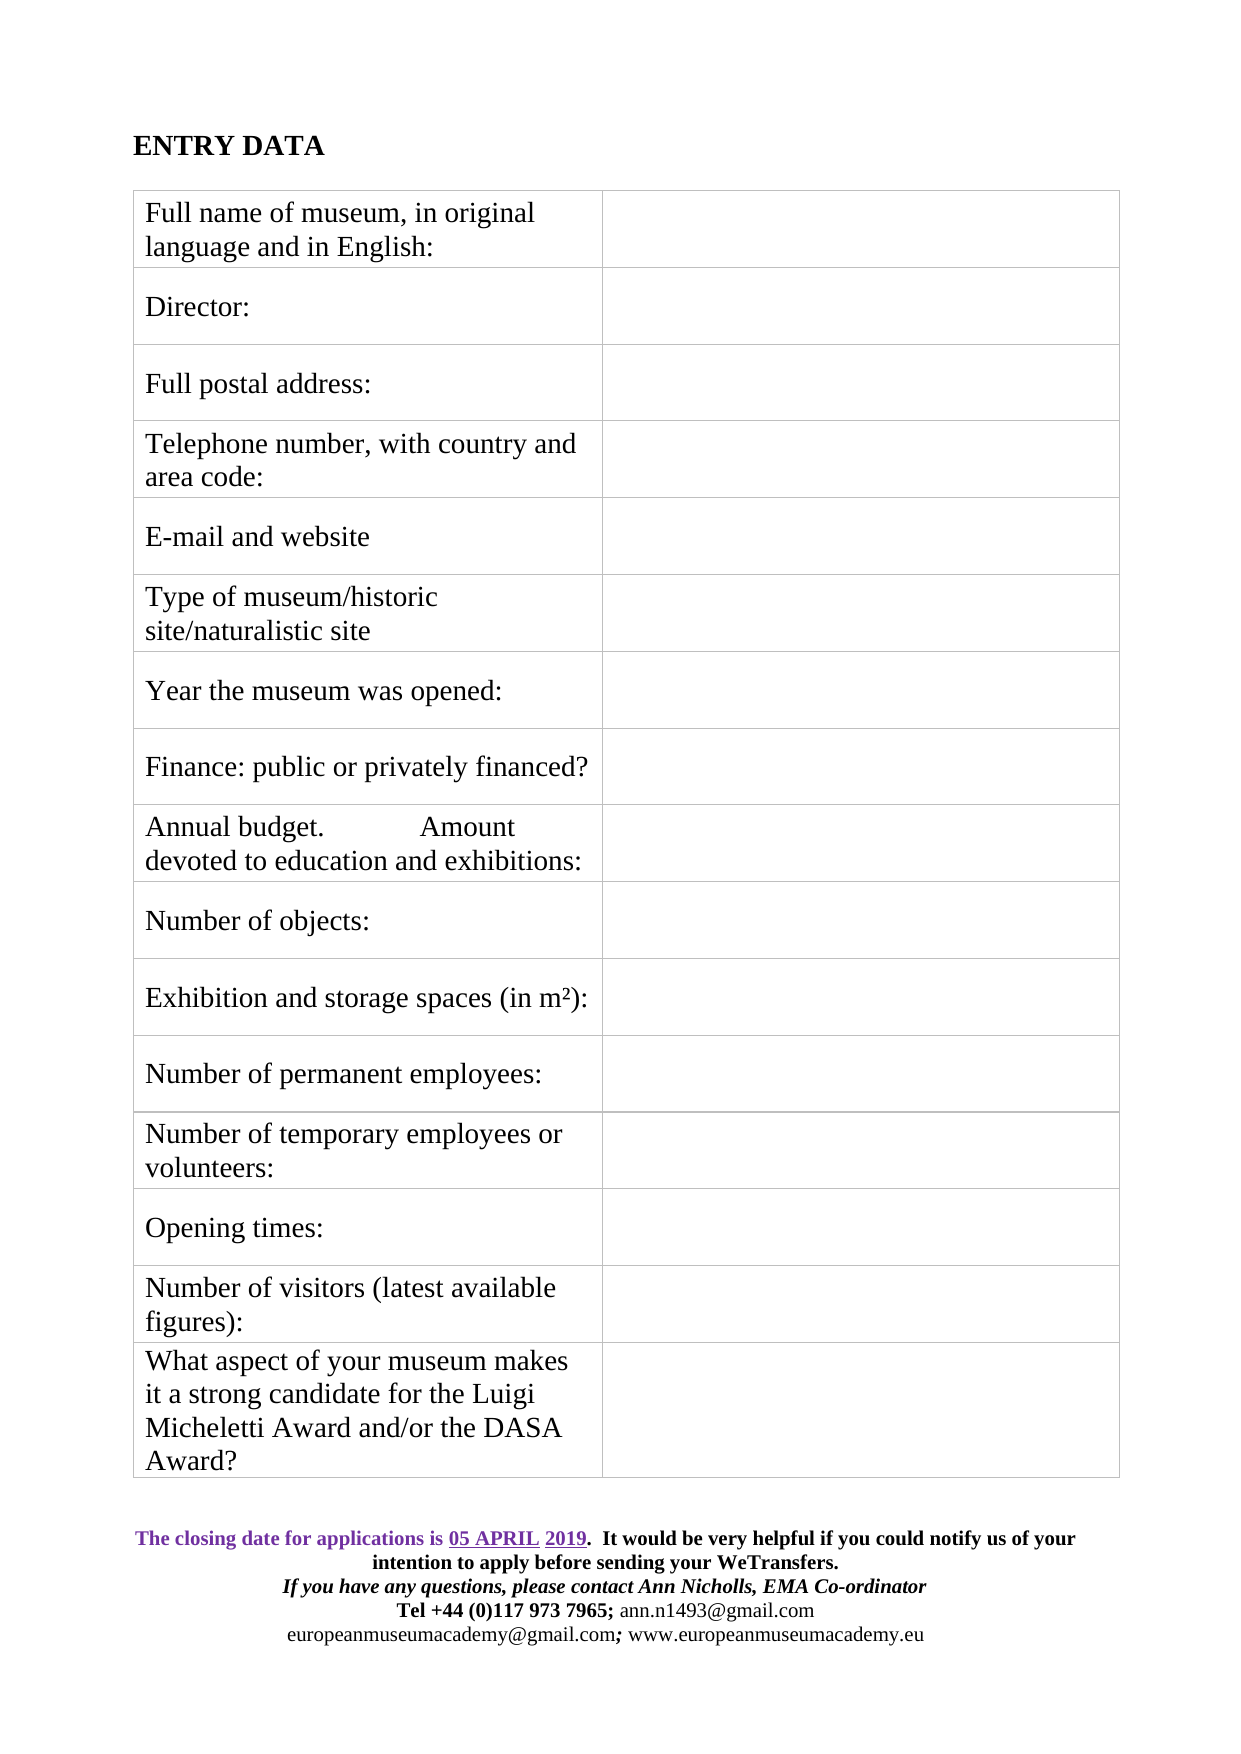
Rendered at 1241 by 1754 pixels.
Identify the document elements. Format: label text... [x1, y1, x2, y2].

table_cell Finance: public or privately financed? [134, 729, 602, 804]
text europeanmuseumacademy@gmail.com; www.europeanmuseumacademy.eu [133, 1622, 1078, 1646]
text Tel +44 (0)117 973 7965; ann.n1493@gmail.com [133, 1598, 1078, 1622]
table_cell [603, 1113, 1119, 1188]
table_cell [603, 805, 1119, 881]
table_cell [603, 345, 1119, 420]
table_cell [603, 959, 1119, 1034]
table_cell [603, 729, 1119, 804]
table_cell What aspect of your museum makes it a strong candidate for the Luigi Micheletti Award and/or the DASA Award? [134, 1343, 602, 1477]
table_cell Year the museum was opened: [134, 652, 602, 727]
table_cell [603, 498, 1119, 574]
table_cell [603, 1036, 1119, 1111]
table_cell Exhibition and storage spaces (in m²): [134, 959, 602, 1034]
table_cell Number of permanent employees: [134, 1036, 602, 1111]
text The closing date for applications is 05 APRIL 2019. It would be very helpful if you could notify us of your intention to apply before sending your WeTransfers. If you have any questions, please contact Ann Nicholls, EMA Co-ordinator [133, 1526, 1078, 1598]
table_cell [603, 652, 1119, 727]
table_cell Annual budget. Amount devoted to education and exhibitions: [134, 805, 602, 881]
table_cell [603, 1343, 1119, 1477]
table_cell Type of museum/historic site/naturalistic site [134, 575, 602, 651]
table_header Full name of museum, in original language and in English: [134, 191, 602, 267]
table_cell Number of visitors (latest available figures): [134, 1266, 602, 1342]
table_cell Director: [134, 268, 602, 344]
table_cell [603, 421, 1119, 497]
text ENTRY DATA [133, 128, 1078, 161]
table_cell [603, 575, 1119, 651]
table_cell [603, 1189, 1119, 1265]
table_cell E-mail and website [134, 498, 602, 574]
table_cell [603, 268, 1119, 344]
table_cell [603, 1266, 1119, 1342]
table_cell Number of objects: [134, 882, 602, 958]
table_cell Opening times: [134, 1189, 602, 1265]
table_cell [603, 882, 1119, 958]
table_cell Number of temporary employees or volunteers: [134, 1113, 602, 1188]
table_header [603, 191, 1119, 267]
table_cell Telephone number, with country and area code: [134, 421, 602, 497]
table_cell Full postal address: [134, 345, 602, 420]
